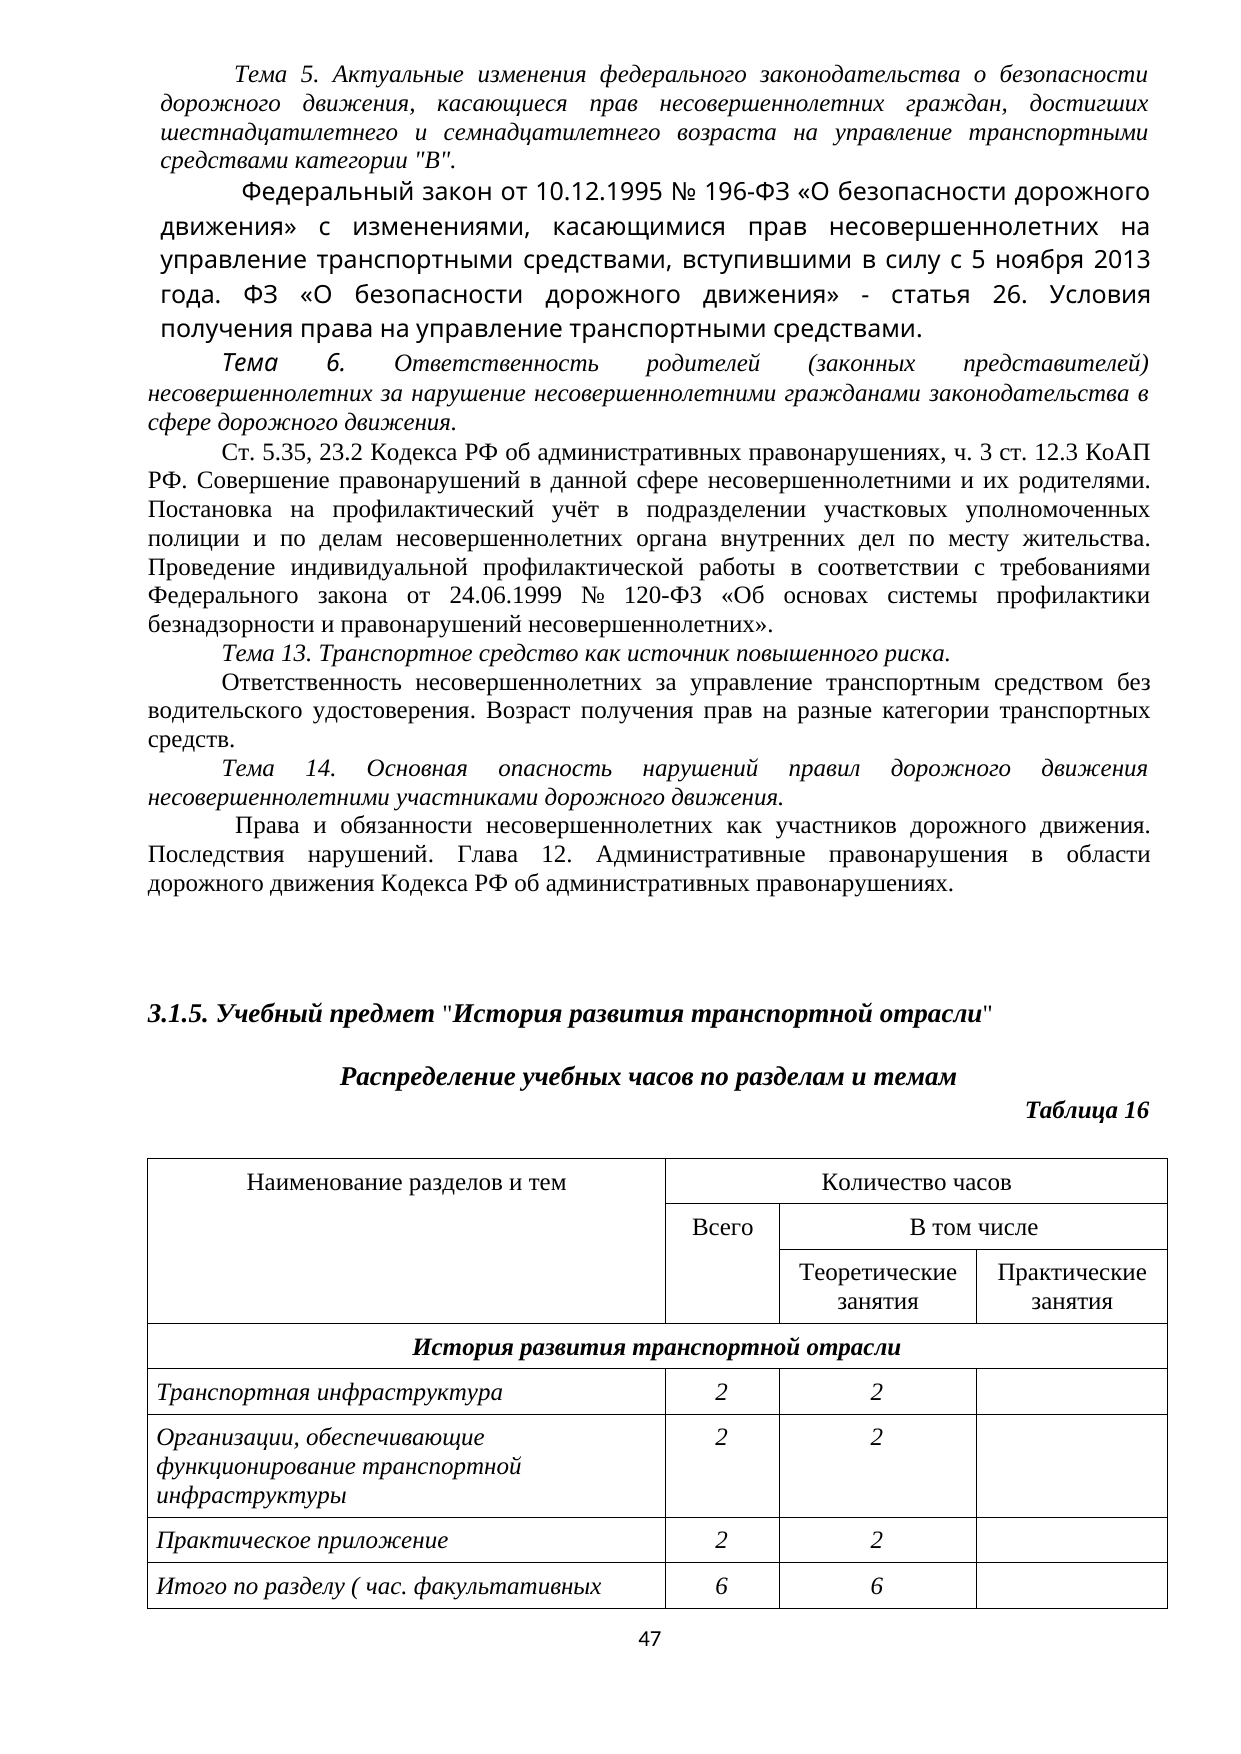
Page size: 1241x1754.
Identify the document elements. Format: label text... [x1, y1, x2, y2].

table_cell Организации, обеспечивающие функционирование транспортной инфраструктуры [148, 1415, 665, 1517]
text Распределение учебных часов по разделам и темам [148, 1059, 1152, 1091]
text Ответственность несовершеннолетних за управление транспортным средством без водительского удостоверения. Возраст получения прав на разные категории транспортных средств. [148, 667, 1152, 753]
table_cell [148, 1563, 665, 1607]
table_cell 2 [780, 1415, 976, 1517]
text Тема 13. Транспортное средство как источник повышенного риска. [148, 638, 1152, 667]
table_cell 2 [666, 1518, 779, 1562]
table_cell [977, 1563, 1167, 1607]
table_cell Практические занятия [977, 1250, 1167, 1323]
text Таблица 16 [148, 1091, 1152, 1124]
table_cell 2 [666, 1369, 779, 1414]
table_cell Всего [666, 1204, 779, 1323]
text Тема 6. Ответственность родителей (законных представителей) несовершеннолетних за нарушение несовершеннолетними гражданами законодательства в сфере дорожного движения. [148, 344, 1152, 437]
text Тема 14. Основная опасность нарушений правил дорожного движения несовершеннолетними участниками дорожного движения. [148, 753, 1152, 810]
table_cell В том числе [780, 1204, 1167, 1249]
table_cell [977, 1415, 1167, 1517]
table_cell 2 [780, 1369, 976, 1414]
table_cell [977, 1518, 1167, 1562]
table_cell 6 [666, 1563, 779, 1607]
table_cell 6 [780, 1563, 976, 1607]
table_cell История развития транспортной отрасли [148, 1324, 1167, 1368]
text Права и обязанности несовершеннолетних как участников дорожного движения. Последствия нарушений. Глава 12. Административные правонарушения в области дорожного движения Кодекса РФ об административных правонарушениях. [148, 810, 1152, 897]
table_header Наименование разделов и тем [148, 1159, 665, 1323]
table_header Количество часов [666, 1159, 1167, 1203]
text Ст. 5.35, 23.2 Кодекса РФ об административных правонарушениях, ч. 3 ст. 12.3 КоАП РФ. Совершение правонарушений в данной сфере несовершеннолетними и их родителями. Постановка на профилактический учёт в подразделении участковых уполномоченных полиции и по делам несовершеннолетних органа внутренних дел по месту жительства. Проведение индивидуальной профилактической работы в соответствии с требованиями Федерального закона от 24.06.1999 № 120-ФЗ «Об основах системы профилактики безнадзорности и правонарушений несовершеннолетних». [148, 437, 1152, 638]
table_cell 2 [666, 1415, 779, 1517]
table_cell [977, 1369, 1167, 1414]
table_cell Практическое приложение [148, 1518, 665, 1562]
text Федеральный закон от 10.12.1995 № 196-ФЗ «О безопасности дорожного движения» с изменениями, касающимися прав несовершеннолетних на управление транспортными средствами, вступившими в силу с 5 ноября 2013 года. ФЗ «О безопасности дорожного движения» - статья 26. Условия получения права на управление транспортными средствами. [160, 174, 1152, 344]
text 3.1.5. Учебный предмет "История развития транспортной отрасли" [148, 997, 1152, 1028]
table_cell 2 [780, 1518, 976, 1562]
text Тема 5. Актуальные изменения федерального законодательства о безопасности дорожного движения, касающиеся прав несовершеннолетних граждан, достигших шестнадцатилетнего и семнадцатилетнего возраста на управление транспортными средствами категории "В". [160, 59, 1152, 174]
table_cell Теоретические занятия [780, 1250, 976, 1323]
table_cell Транспортная инфраструктура [148, 1369, 665, 1414]
